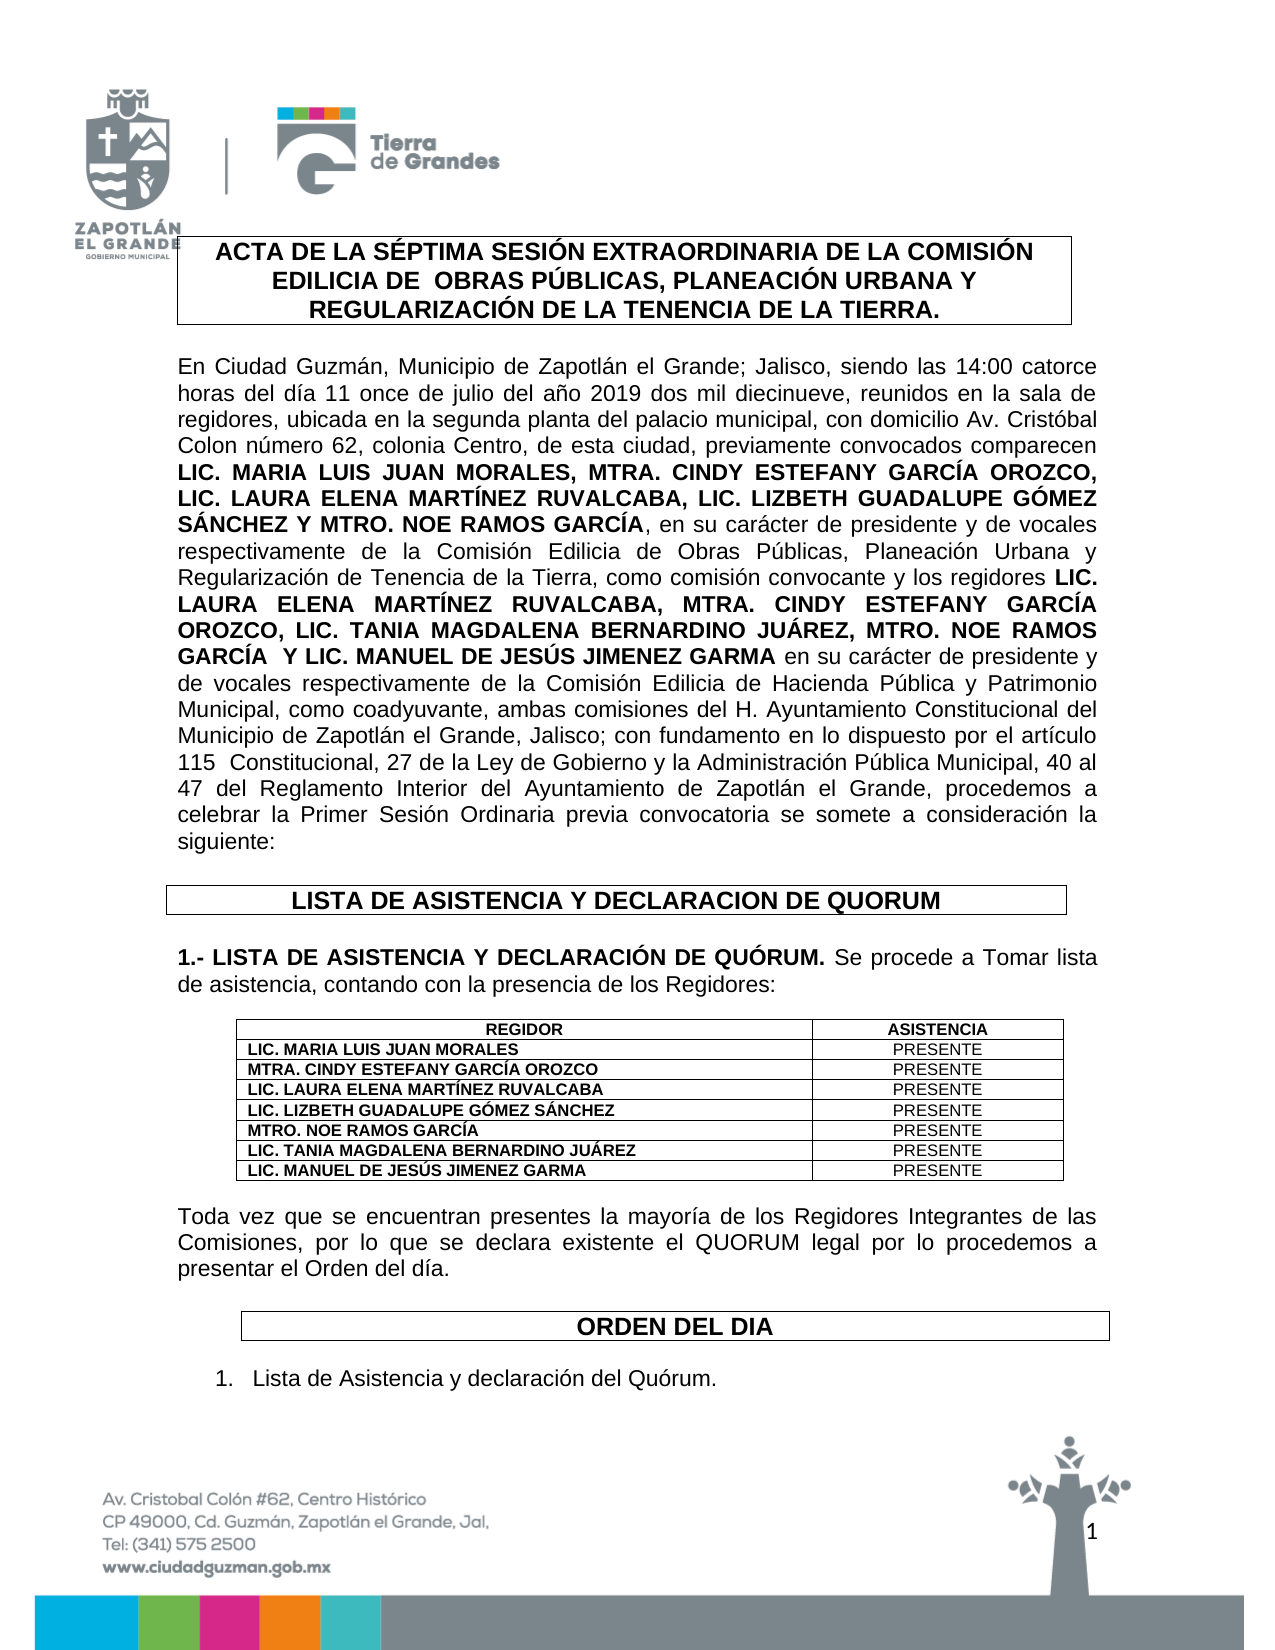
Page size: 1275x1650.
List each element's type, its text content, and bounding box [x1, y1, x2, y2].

table_cell LIC. LIZBETH GUADALUPE GÓMEZ SÁNCHEZ [237, 1100, 812, 1119]
picture [4, 1415, 1275, 1650]
table_header REGIDOR [237, 1020, 812, 1039]
table_cell LIC. LAURA ELENA MARTÍNEZ RUVALCABA [237, 1080, 812, 1099]
table_cell PRESENTE [813, 1060, 1063, 1079]
text 1.- LISTA DE ASISTENCIA Y DECLARACIÓN DE QUÓRUM. Se procede a Tomar lista de asistencia, contando con la presencia de los Regidores: [177, 944, 1098, 997]
table_cell LIC. MANUEL DE JESÚS JIMENEZ GARMA [237, 1161, 812, 1180]
table_cell PRESENTE [813, 1040, 1063, 1059]
table_header LISTA DE ASISTENCIA Y DECLARACION DE QUORUM [167, 886, 1066, 914]
table_cell PRESENTE [813, 1141, 1063, 1160]
table_header ASISTENCIA [813, 1020, 1063, 1039]
table_cell PRESENTE [813, 1121, 1063, 1140]
table_cell PRESENTE [813, 1100, 1063, 1119]
table_cell LIC. MARIA LUIS JUAN MORALES [237, 1040, 812, 1059]
text Toda vez que se encuentran presentes la mayoría de los Regidores Integrantes de las Comisiones, por lo que se declara existente el QUORUM legal por lo procedemos a presentar el Orden del día. [177, 1203, 1098, 1282]
text En Ciudad Guzmán, Municipio de Zapotlán el Grande; Jalisco, siendo las 14:00 catorce horas del día 11 once de julio del año 2019 dos mil diecinueve, reunidos en la sala de regidores, ubicada en la segunda planta del palacio municipal, con domicilio Av. Cristóbal Colon número 62, colonia Centro, de esta ciudad, previamente convocados comparecen LIC. MARIA LUIS JUAN MORALES, MTRA. CINDY ESTEFANY GARCÍA OROZCO, LIC. LAURA ELENA MARTÍNEZ RUVALCABA, LIC. LIZBETH GUADALUPE GÓMEZ SÁNCHEZ Y MTRO. NOE RAMOS GARCÍA, en su carácter de presidente y de vocales respectivamente de la Comisión Edilicia de Obras Públicas, Planeación Urbana y Regularización de Tenencia de la Tierra, como comisión convocante y los regidores LIC. LAURA ELENA MARTÍNEZ RUVALCABA, MTRA. CINDY ESTEFANY GARCÍA OROZCO, LIC. TANIA MAGDALENA BERNARDINO JUÁREZ, MTRO. NOE RAMOS GARCÍA Y LIC. MANUEL DE JESÚS JIMENEZ GARMA en su carácter de presidente y de vocales respectivamente de la Comisión Edilicia de Hacienda Pública y Patrimonio Municipal, como coadyuvante, ambas comisiones del H. Ayuntamiento Constitucional del Municipio de Zapotlán el Grande, Jalisco; con fundamento en lo dispuesto por el artículo 115 Constitucional, 27 de la Ley de Gobierno y la Administración Pública Municipal, 40 al 47 del Reglamento Interior del Ayuntamiento de Zapotlán el Grande, procedemos a celebrar la Primer Sesión Ordinaria previa convocatoria se somete a consideración la siguiente: [177, 353, 1098, 854]
table_cell MTRO. NOE RAMOS GARCÍA [237, 1121, 812, 1140]
list Lista de Asistencia y declaración del Quórum. [215, 1365, 1098, 1392]
table_header ACTA DE LA SÉPTIMA SESIÓN EXTRAORDINARIA DE LA COMISIÓN EDILICIA DE OBRAS PÚBLICAS, PLANEACIÓN URBANA Y REGULARIZACIÓN DE LA TENENCIA DE LA TIERRA. [178, 237, 1071, 323]
picture [0, 29, 1275, 281]
table_header ORDEN DEL DIA [242, 1312, 1109, 1340]
table_cell MTRA. CINDY ESTEFANY GARCÍA OROZCO [237, 1060, 812, 1079]
table_cell PRESENTE [813, 1080, 1063, 1099]
table_cell LIC. TANIA MAGDALENA BERNARDINO JUÁREZ [237, 1141, 812, 1160]
table_cell PRESENTE [813, 1161, 1063, 1180]
